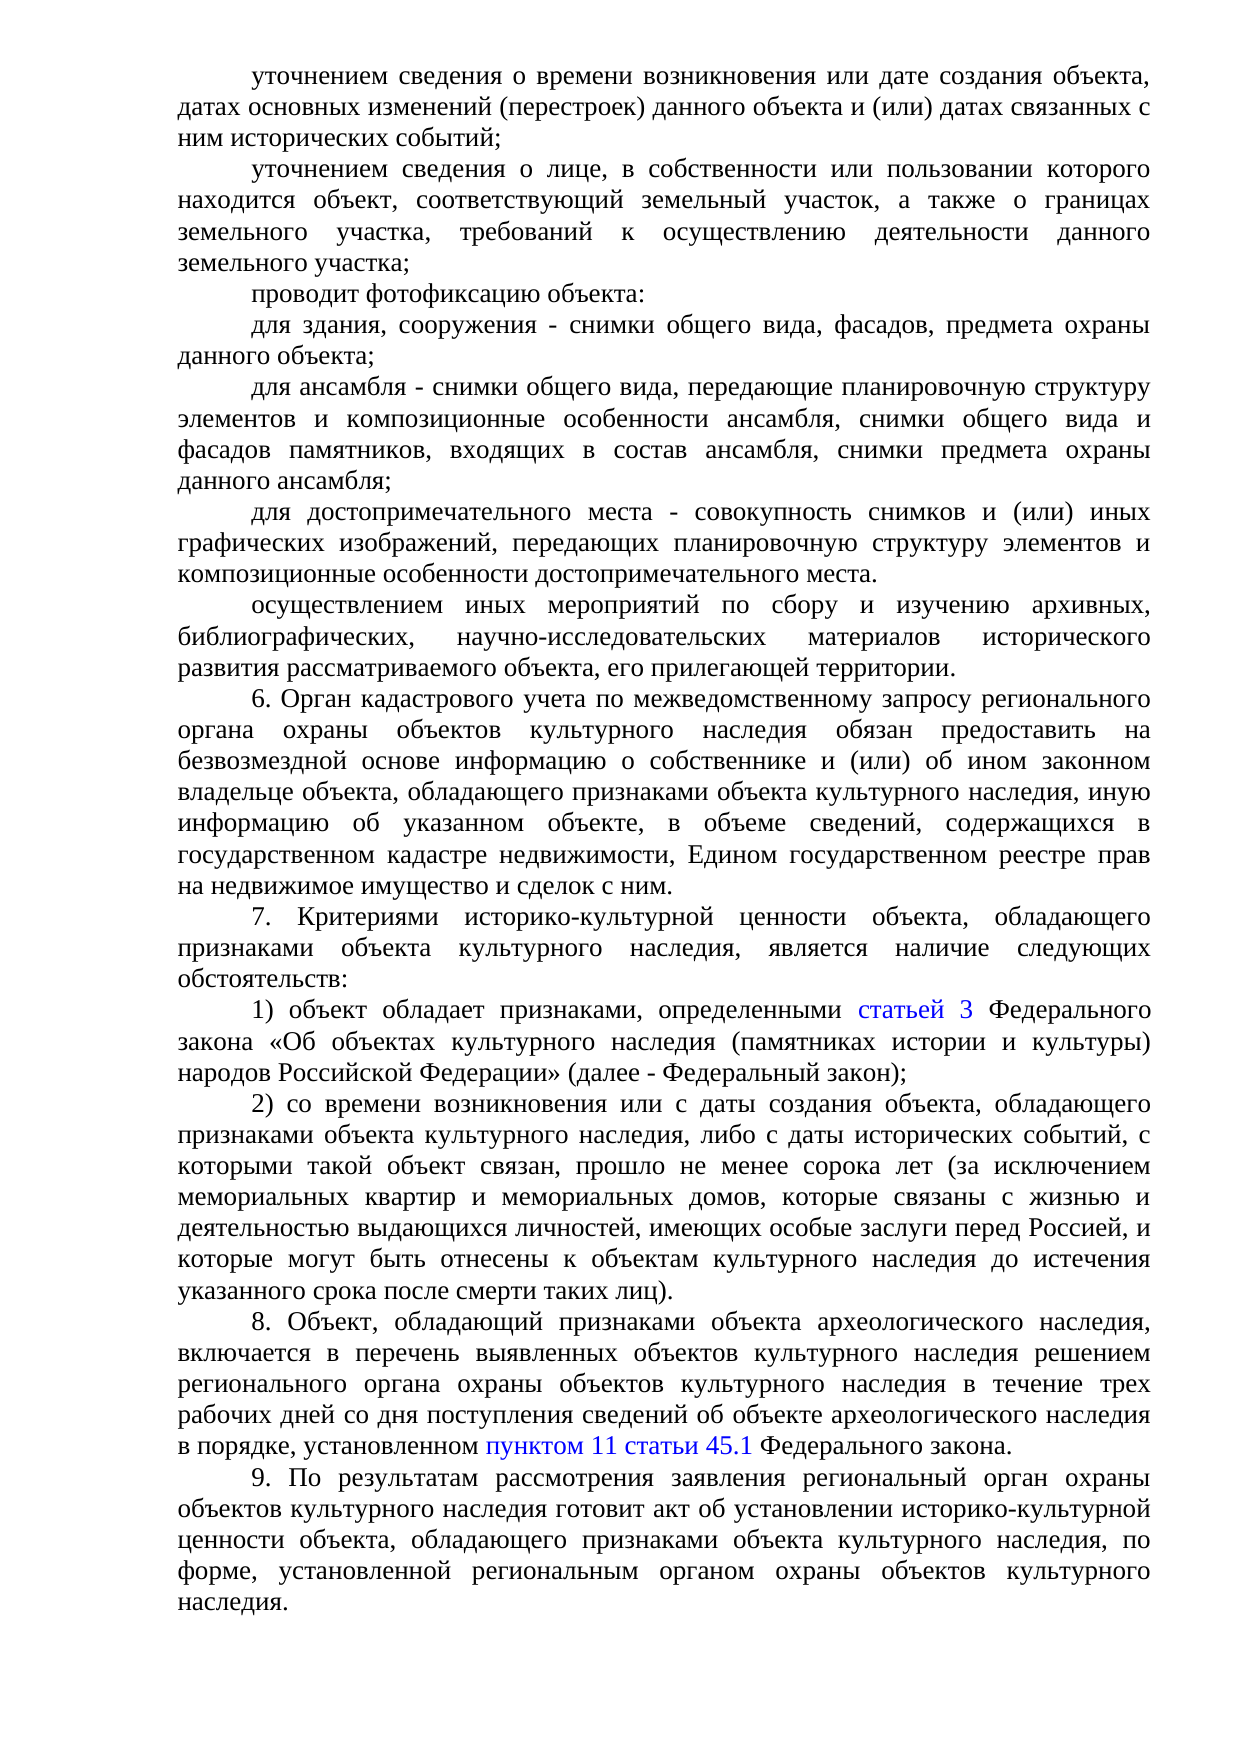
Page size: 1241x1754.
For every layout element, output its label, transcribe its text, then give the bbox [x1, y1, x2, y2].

text для здания, сооружения - снимки общего вида, фасадов, предмета охраны данного объекта; [177, 308, 1152, 371]
text 1) объект обладает признаками, определенными статьей 3 Федерального закона «Об объектах культурного наследия (памятниках истории и культуры) народов Российской Федерации» (далее - Федеральный закон); [177, 993, 1152, 1087]
text уточнением сведения о лице, в собственности или пользовании которого находится объект, соответствующий земельный участок, а также о границах земельного участка, требований к осуществлению деятельности данного земельного участка; [177, 152, 1152, 277]
text для достопримечательного места - совокупность снимков и (или) иных графических изображений, передающих планировочную структуру элементов и композиционные особенности достопримечательного места. [177, 495, 1152, 588]
text 2) со времени возникновения или с даты создания объекта, обладающего признаками объекта культурного наследия, либо с даты исторических событий, с которыми такой объект связан, прошло не менее сорока лет (за исключением мемориальных квартир и мемориальных домов, которые связаны с жизнью и деятельностью выдающихся личностей, имеющих особые заслуги перед Россией, и которые могут быть отнесены к объектам культурного наследия до истечения указанного срока после смерти таких лиц). [177, 1087, 1152, 1305]
text проводит фотофиксацию объекта: [177, 277, 1152, 308]
text уточнением сведения о времени возникновения или дате создания объекта, датах основных изменений (перестроек) данного объекта и (или) датах связанных с ним исторических событий; [177, 59, 1152, 152]
text 6. Орган кадастрового учета по межведомственному запросу регионального органа охраны объектов культурного наследия обязан предоставить на безвозмездной основе информацию о собственнике и (или) об ином законном владельце объекта, обладающего признаками объекта культурного наследия, иную информацию об указанном объекте, в объеме сведений, содержащихся в государственном кадастре недвижимости, Едином государственном реестре прав на недвижимое имущество и сделок с ним. [177, 682, 1152, 900]
text осуществлением иных мероприятий по сбору и изучению архивных, библиографических, научно-исследовательских материалов исторического развития рассматриваемого объекта, его прилегающей территории. [177, 588, 1152, 682]
text 7. Критериями историко-культурной ценности объекта, обладающего признаками объекта культурного наследия, является наличие следующих обстоятельств: [177, 900, 1152, 993]
text для ансамбля - снимки общего вида, передающие планировочную структуру элементов и композиционные особенности ансамбля, снимки общего вида и фасадов памятников, входящих в состав ансамбля, снимки предмета охраны данного ансамбля; [177, 371, 1152, 495]
text 9. По результатам рассмотрения заявления региональный орган охраны объектов культурного наследия готовит акт об установлении историко-культурной ценности объекта, обладающего признаками объекта культурного наследия, по форме, установленной региональным органом охраны объектов культурного наследия. [177, 1461, 1152, 1616]
text 8. Объект, обладающий признаками объекта археологического наследия, включается в перечень выявленных объектов культурного наследия решением регионального органа охраны объектов культурного наследия в течение трех рабочих дней со дня поступления сведений об объекте археологического наследия в порядке, установленном пунктом 11 статьи 45.1 Федерального закона. [177, 1305, 1152, 1461]
